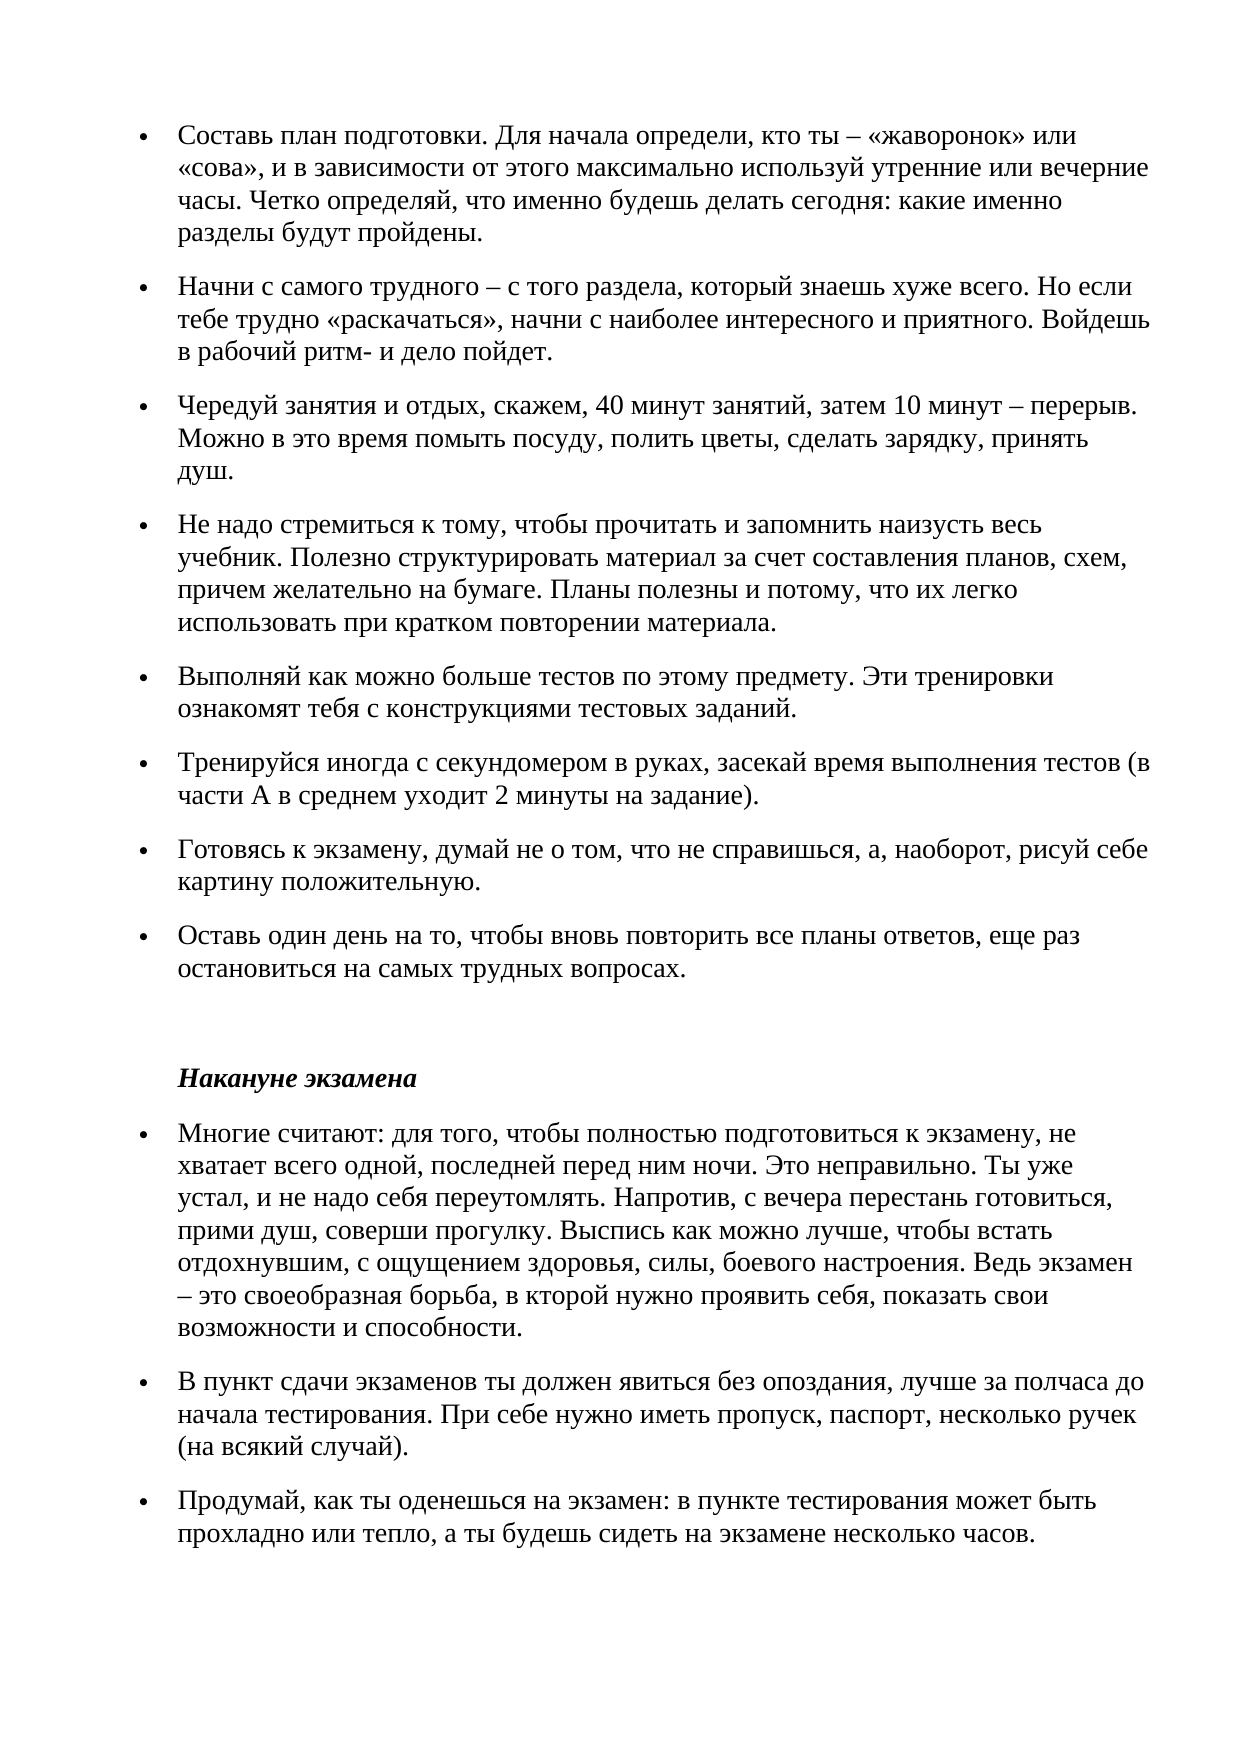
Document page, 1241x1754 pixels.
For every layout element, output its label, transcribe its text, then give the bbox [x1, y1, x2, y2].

list Готовясь к экзамену, думай не о том, что не справишься, а, наоборот, рисуй себе картину положительную. [140, 832, 1152, 897]
list Оставь один день на то, чтобы вновь повторить все планы ответов, еще раз остановиться на самых трудных вопросах. [140, 918, 1152, 983]
text Накануне экзамена [177, 1062, 1152, 1094]
list Начни с самого трудного – с того раздела, который знаешь хуже всего. Но если тебе трудно «раскачаться», начни с наиболее интересного и приятного. Войдешь в рабочий ритм- и дело пойдет. [140, 269, 1152, 367]
list Тренируйся иногда с секундомером в руках, засекай время выполнения тестов (в части А в среднем уходит 2 минуты на задание). [140, 745, 1152, 810]
list Продумай, как ты оденешься на экзамен: в пункте тестирования может быть прохладно или тепло, а ты будешь сидеть на экзамене несколько часов. [140, 1483, 1152, 1548]
list Выполняй как можно больше тестов по этому предмету. Эти тренировки ознакомят тебя с конструкциями тестовых заданий. [140, 659, 1152, 723]
list Чередуй занятия и отдых, скажем, 40 минут занятий, затем 10 минут – перерыв. Можно в это время помыть посуду, полить цветы, сделать зарядку, принять душ. [140, 388, 1152, 486]
list Не надо стремиться к тому, чтобы прочитать и запомнить наизусть весь учебник. Полезно структурировать материал за счет составления планов, схем, причем желательно на бумаге. Планы полезны и потому, что их легко использовать при кратком повторении материала. [140, 507, 1152, 637]
list В пункт сдачи экзаменов ты должен явиться без опоздания, лучше за полчаса до начала тестирования. При себе нужно иметь пропуск, паспорт, несколько ручек (на всякий случай). [140, 1364, 1152, 1461]
list Многие считают: для того, чтобы полностью подготовиться к экзамену, не хватает всего одной, последней перед ним ночи. Это неправильно. Ты уже устал, и не надо себя переутомлять. Напротив, с вечера перестань готовиться, прими душ, соверши прогулку. Выспись как можно лучше, чтобы встать отдохнувшим, с ощущением здоровья, силы, боевого настроения. Ведь экзамен – это своеобразная борьба, в кторой нужно проявить себя, показать свои возможности и способности. [140, 1116, 1152, 1342]
list Составь план подготовки. Для начала определи, кто ты – «жаворонок» или «сова», и в зависимости от этого максимально используй утренние или вечерние часы. Четко определяй, что именно будешь делать сегодня: какие именно разделы будут пройдены. [140, 118, 1152, 248]
